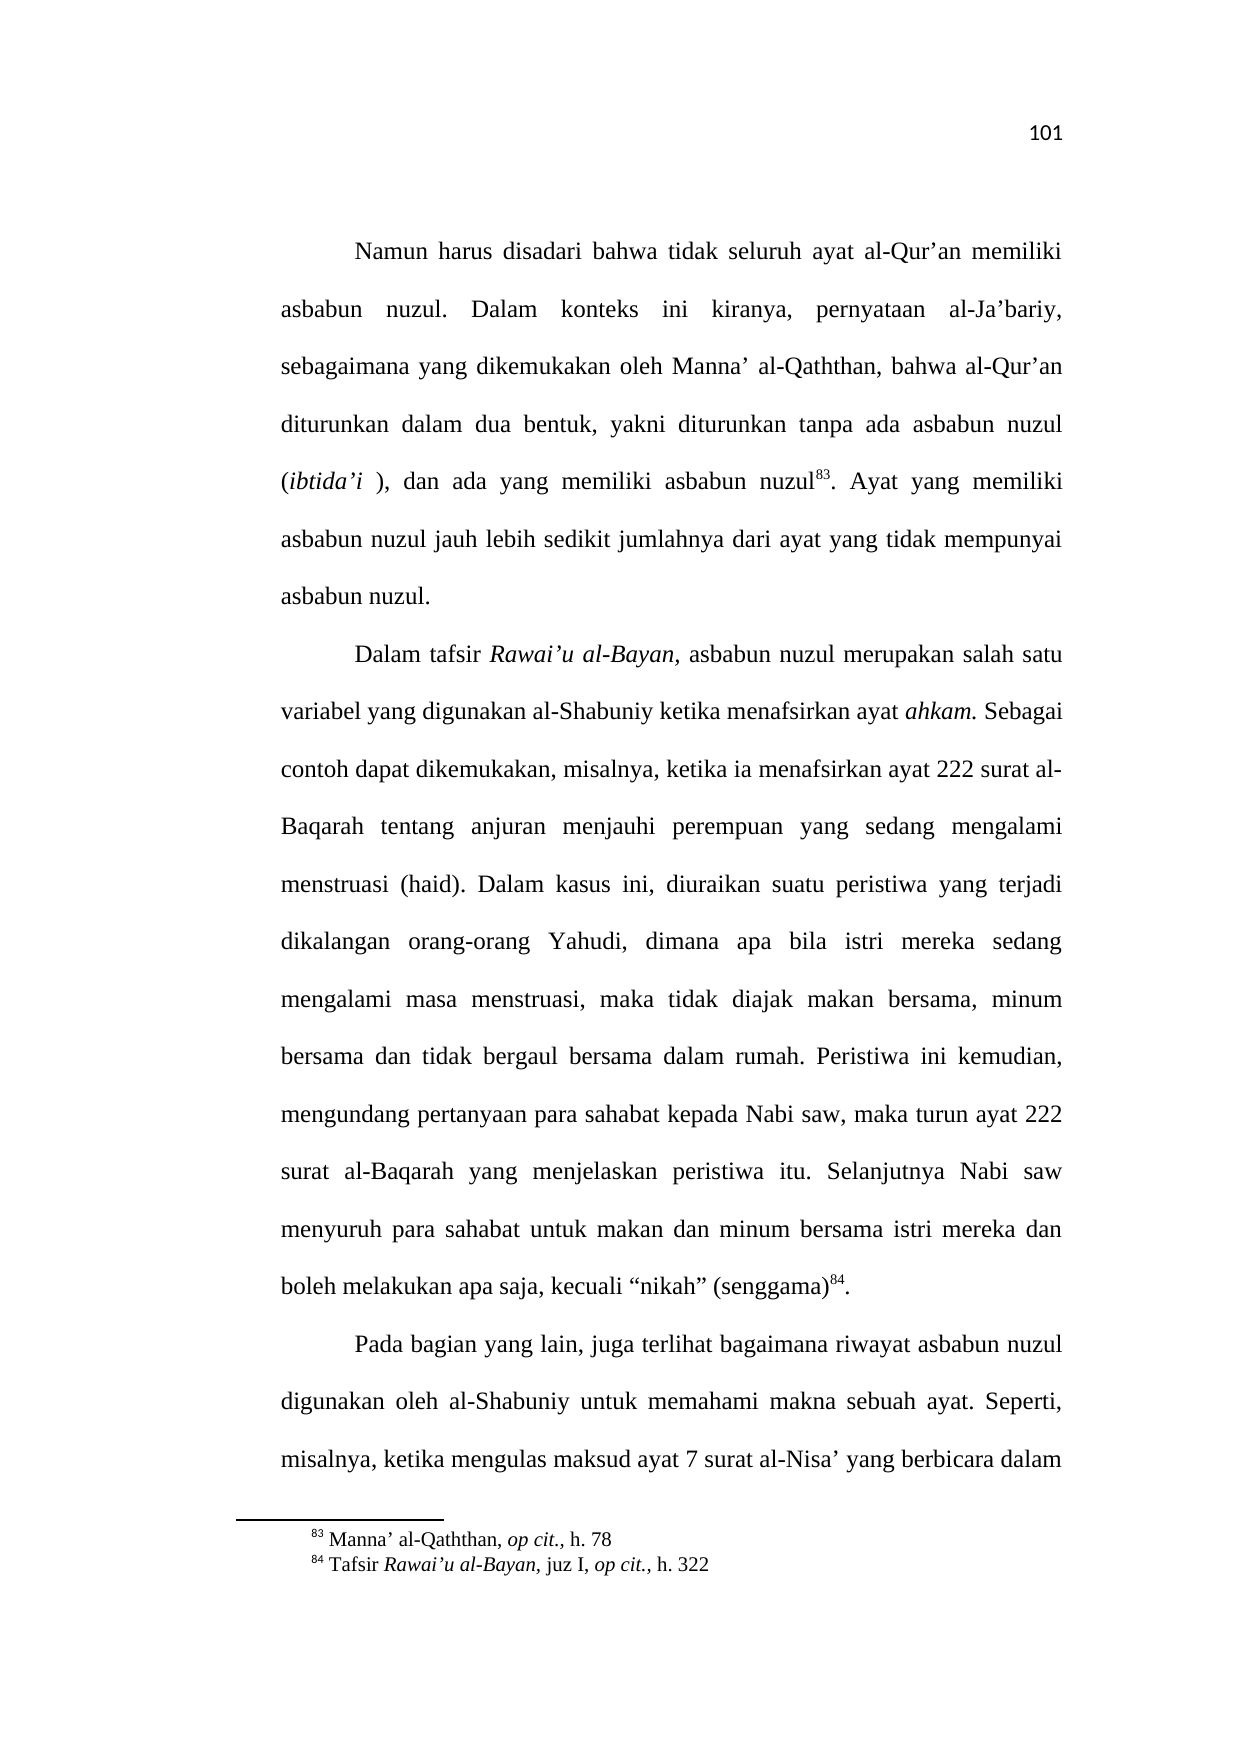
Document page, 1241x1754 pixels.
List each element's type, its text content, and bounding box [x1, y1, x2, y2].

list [281, 1329, 1063, 1472]
list Dalam tafsir Rawai’u al-Bayan, asbabun nuzul merupakan salah satu variabel yang digunakan al-Shabuniy ketika menafsirkan ayat ahkam. Sebagai contoh dapat dikemukakan, misalnya, ketika ia menafsirkan ayat 222 surat al-Baqarah tentang anjuran menjauhi perempuan yang sedang mengalami menstruasi (haid). Dalam kasus ini, diuraikan suatu peristiwa yang terjadi dikalangan orang-orang Yahudi, dimana apa bila istri mereka sedang mengalami masa menstruasi, maka tidak diajak makan bersama, minum bersama dan tidak bergaul bersama dalam rumah. Peristiwa ini kemudian, mengundang pertanyaan para sahabat kepada Nabi saw, maka turun ayat 222 surat al-Baqarah yang menjelaskan peristiwa itu. Selanjutnya Nabi saw menyuruh para sahabat untuk makan dan minum bersama istri mereka dan boleh melakukan apa saja, kecuali “nikah” (senggama). [281, 639, 1063, 1300]
list Namun harus disadari bahwa tidak seluruh ayat al-Qur’an memiliki asbabun nuzul. Dalam konteks ini kiranya, pernyataan al-Ja’bariy, sebagaimana yang dikemukakan oleh Manna’ al-Qaththan, bahwa al-Qur’an diturunkan dalam dua bentuk, yakni diturunkan tanpa ada asbabun nuzul (ibtida’i ), dan ada yang memiliki asbabun nuzul. Ayat yang memiliki asbabun nuzul jauh lebih sedikit jumlahnya dari ayat yang tidak mempunyai asbabun nuzul. [281, 236, 1063, 610]
